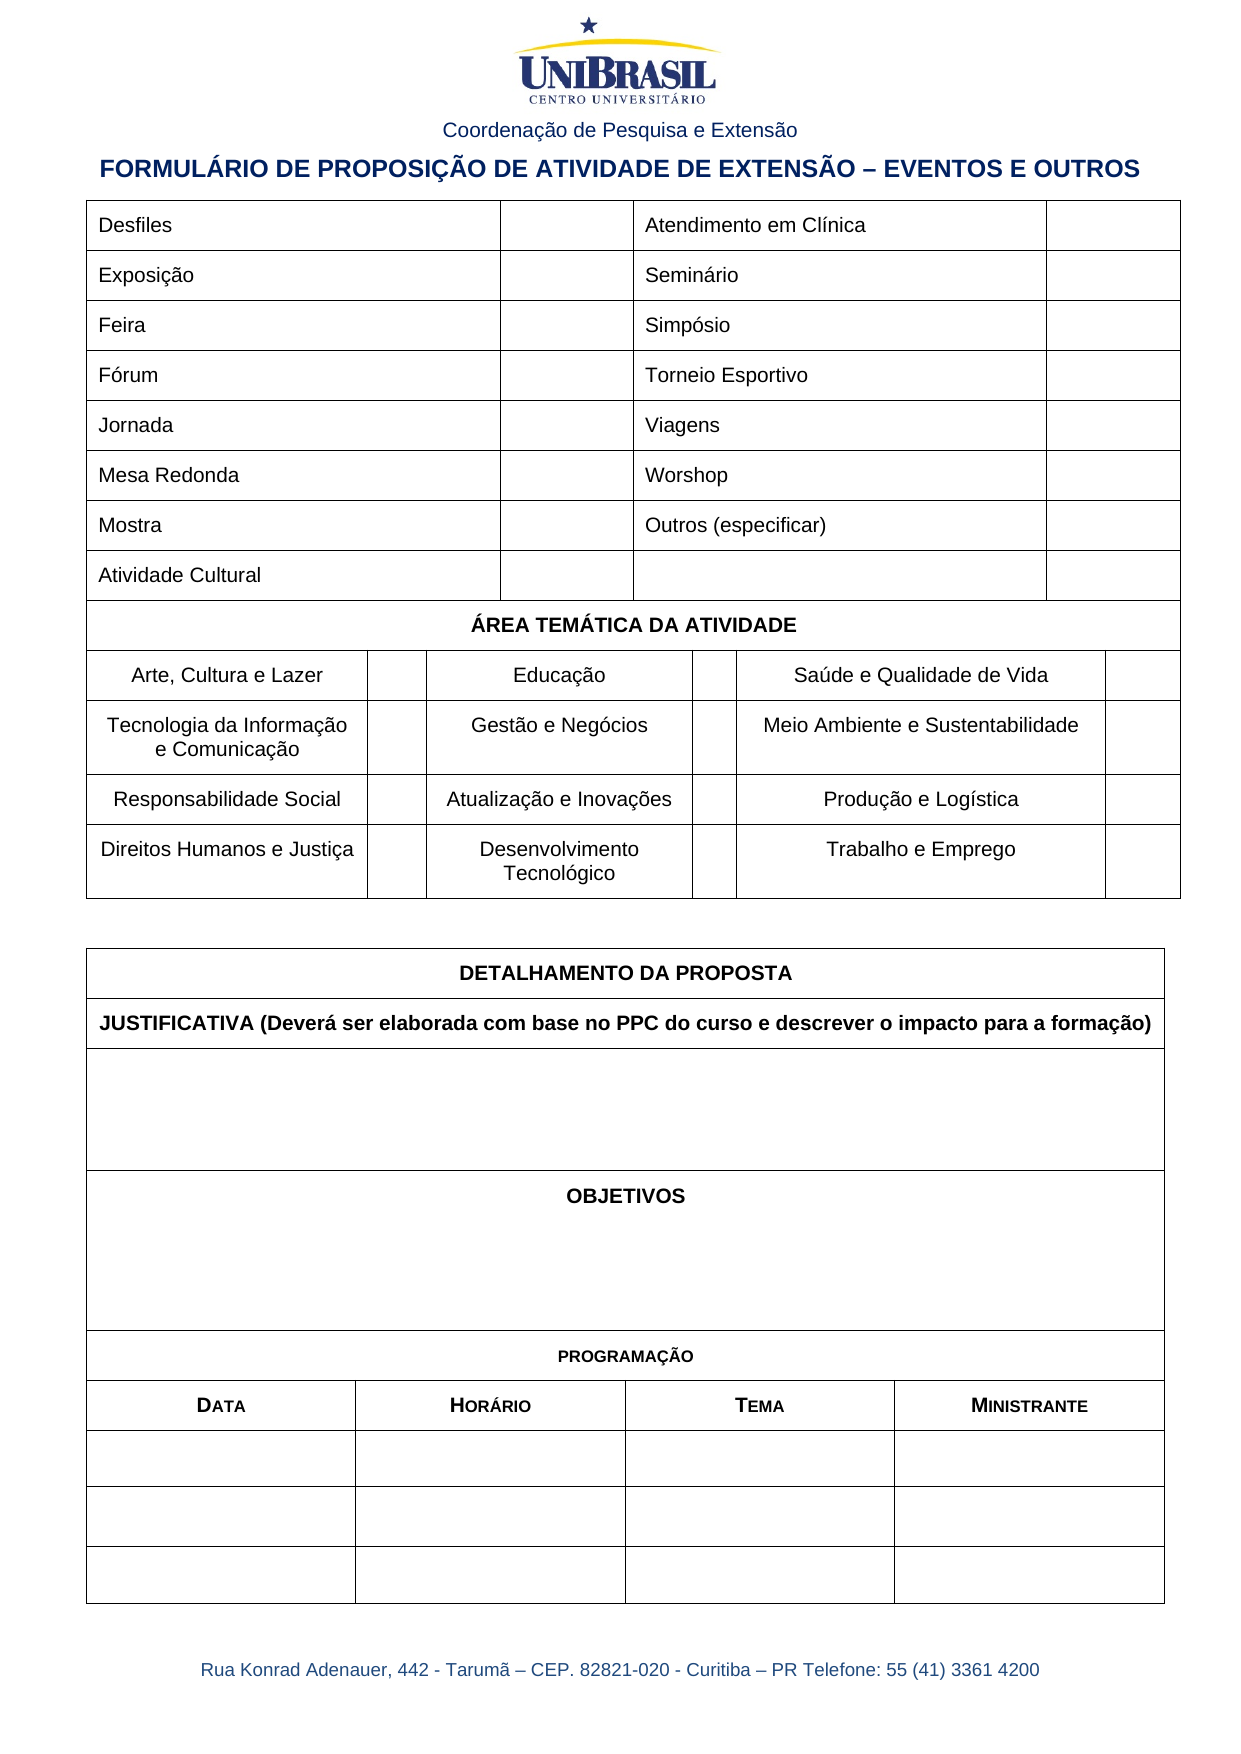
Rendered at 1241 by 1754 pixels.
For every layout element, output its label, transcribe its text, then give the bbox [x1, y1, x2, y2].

table_cell [1106, 701, 1180, 773]
table_cell [356, 1547, 625, 1602]
table_cell [1047, 351, 1180, 399]
picture [513, 127, 518, 136]
table_cell Horário [356, 1381, 625, 1430]
table_cell Ministrante [895, 1381, 1164, 1430]
table_cell [1047, 551, 1180, 599]
table_cell [1106, 651, 1180, 699]
table_cell OBJETIVOS [87, 1171, 1164, 1330]
table_cell [1106, 825, 1180, 897]
table_cell Desenvolvimento Tecnológico [427, 825, 692, 897]
table_cell [895, 1431, 1164, 1486]
table_cell [634, 551, 1046, 599]
table_cell Desfiles [87, 201, 500, 249]
table_cell [693, 701, 736, 773]
table_cell [626, 1547, 894, 1602]
table_cell [501, 401, 633, 449]
table_header DETALHAMENTO DA PROPOSTA [87, 949, 1164, 997]
picture [606, 124, 613, 130]
picture [558, 127, 564, 136]
table_cell [368, 701, 426, 773]
table_cell Saúde e Qualidade de Vida [737, 651, 1105, 699]
table_cell [501, 451, 633, 499]
table_cell Exposição [87, 251, 500, 299]
table_cell Simpósio [634, 301, 1046, 349]
table_cell [501, 501, 633, 549]
table_cell [1047, 451, 1180, 499]
table_cell [501, 551, 633, 599]
table_cell JUSTIFICATIVA (Deverá ser elaborada com base no PPC do curso e descrever o impacto para a formação) [87, 999, 1164, 1047]
table_cell Mesa Redonda [87, 451, 500, 499]
table_cell [693, 775, 736, 823]
picture [501, 1, 739, 136]
table_cell Jornada [87, 401, 500, 449]
table_cell Data [87, 1381, 355, 1430]
table_cell Mostra [87, 501, 500, 549]
table_cell Feira [87, 301, 500, 349]
table_cell [356, 1487, 625, 1546]
table_cell ÁREA TEMÁTICA DA ATIVIDADE [87, 601, 1180, 649]
table_cell programação [87, 1331, 1164, 1380]
table_cell Atendimento em Clínica [634, 201, 1046, 249]
table_cell [368, 775, 426, 823]
table_cell [87, 1547, 355, 1602]
table_cell [1047, 501, 1180, 549]
table_cell [1047, 401, 1180, 449]
table_cell [501, 351, 633, 399]
table_cell [501, 251, 633, 299]
table_cell [356, 1431, 625, 1486]
table_cell Tema [626, 1381, 894, 1430]
table_cell [626, 1431, 894, 1486]
table_cell [368, 651, 426, 699]
table_cell Arte, Cultura e Lazer [87, 651, 367, 699]
table_cell Atualização e Inovações [427, 775, 692, 823]
table_cell Direitos Humanos e Justiça [87, 825, 367, 897]
table_cell [1106, 775, 1180, 823]
table_cell [1047, 251, 1180, 299]
table_cell Produção e Logística [737, 775, 1105, 823]
table_cell [87, 1431, 355, 1486]
table_cell Tecnologia da Informação e Comunicação [87, 701, 367, 773]
table_cell [87, 1049, 1164, 1170]
table_cell [501, 201, 633, 249]
table_cell [626, 1487, 894, 1546]
table_cell Viagens [634, 401, 1046, 449]
table_cell Atividade Cultural [87, 551, 500, 599]
table_cell [895, 1487, 1164, 1546]
table_cell [1047, 301, 1180, 349]
table_cell Trabalho e Emprego [737, 825, 1105, 897]
table_cell Gestão e Negócios [427, 701, 692, 773]
table_cell [368, 825, 426, 897]
table_cell Seminário [634, 251, 1046, 299]
table_cell [693, 651, 736, 699]
table_cell [501, 301, 633, 349]
table_cell [895, 1547, 1164, 1602]
table_cell Responsabilidade Social [87, 775, 367, 823]
table_cell Torneio Esportivo [634, 351, 1046, 399]
table_cell [693, 825, 736, 897]
table_cell Meio Ambiente e Sustentabilidade [737, 701, 1105, 773]
table_cell Educação [427, 651, 692, 699]
table_cell Worshop [634, 451, 1046, 499]
table_cell Fórum [87, 351, 500, 399]
table_cell Outros (especificar) [634, 501, 1046, 549]
table_cell [1047, 201, 1180, 249]
table_cell [87, 1487, 355, 1546]
